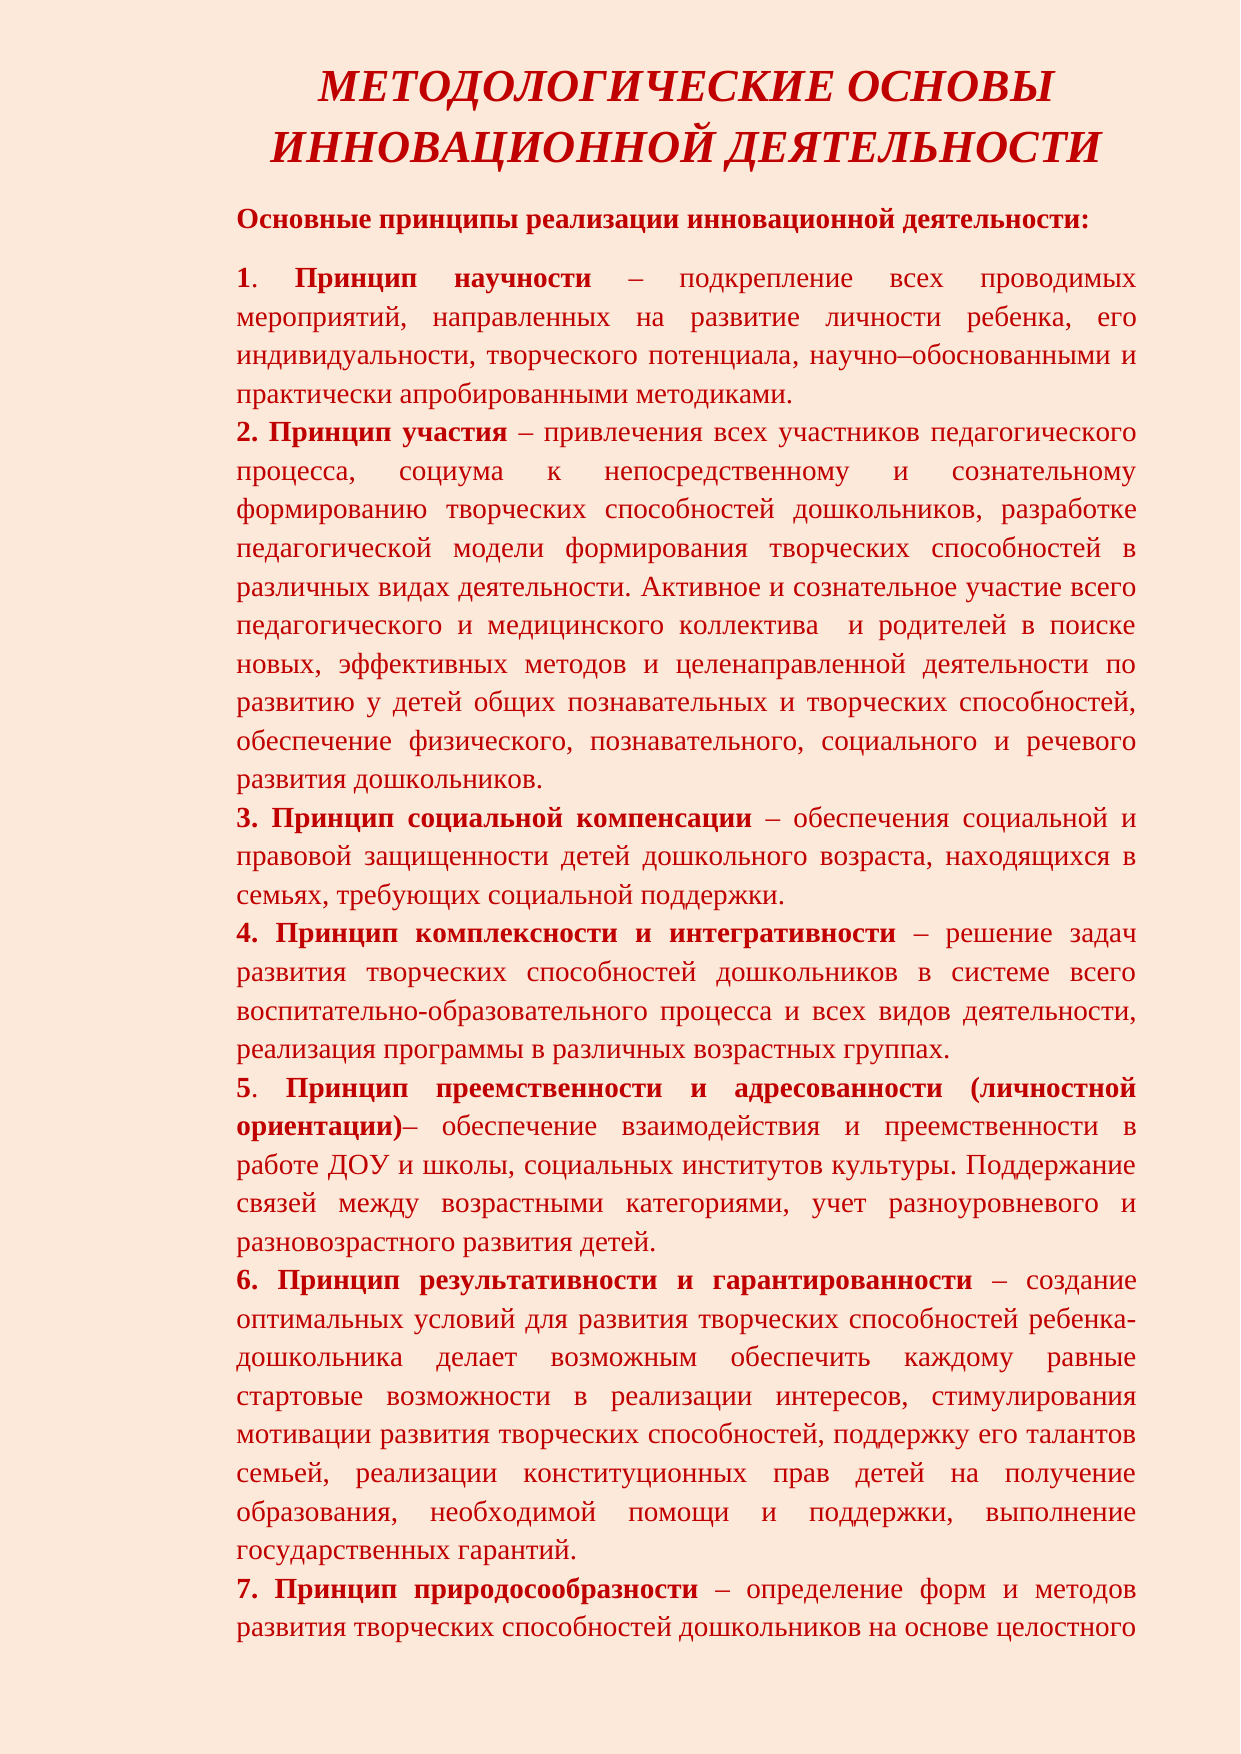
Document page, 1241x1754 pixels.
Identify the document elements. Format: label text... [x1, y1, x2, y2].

text 5. Принцип преемственности и адресованности (личностной ориентации)– обеспечение взаимодействия и преемственности в работе ДОУ и школы, социальных институтов культуры. Поддержание связей между возрастными категориями, учет разноуровневого и разновозрастного развития детей. [236, 1070, 1137, 1257]
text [236, 1571, 1137, 1643]
text Основные принципы реализации инновационной деятельности: [236, 201, 1137, 234]
text 3. Принцип социальной компенсации – обеспечения социальной и правовой защищенности детей дошкольного возраста, находящихся в семьях, требующих социальной поддержки. [236, 800, 1137, 911]
text МЕТОДОЛОГИЧЕСКИЕ ОСНОВЫ ИННОВАЦИОННОЙ ДЕЯТЕЛЬНОСТИ [236, 59, 1137, 172]
text 6. Принцип результативности и гарантированности – создание оптимальных условий для развития творческих способностей ребенка- дошкольника делает возможным обеспечить каждому равные стартовые возможности в реализации интересов, стимулирования мотивации развития творческих способностей, поддержку его талантов семьей, реализации конституционных прав детей на получение образования, необходимой помощи и поддержки, выполнение государственных гарантий. [236, 1262, 1137, 1566]
text 4. Принцип комплексности и интегративности – решение задач развития творческих способностей дошкольников в системе всего воспитательно-образовательного процесса и всех видов деятельности, реализация программы в различных возрастных группах. [236, 916, 1137, 1065]
text 1. Принцип научности – подкрепление всех проводимых мероприятий, направленных на развитие личности ребенка, его индивидуальности, творческого потенциала, научно–обоснованными и практически апробированными методиками. [236, 260, 1137, 409]
text 2. Принцип участия – привлечения всех участников педагогического процесса, социума к непосредственному и сознательному формированию творческих способностей дошкольников, разработке педагогической модели формирования творческих способностей в различных видах деятельности. Активное и сознательное участие всего педагогического и медицинского коллектива и родителей в поиске новых, эффективных методов и целенаправленной деятельности по развитию у детей общих познавательных и творческих способностей, обеспечение физического, познавательного, социального и речевого развития дошкольников. [236, 414, 1137, 795]
